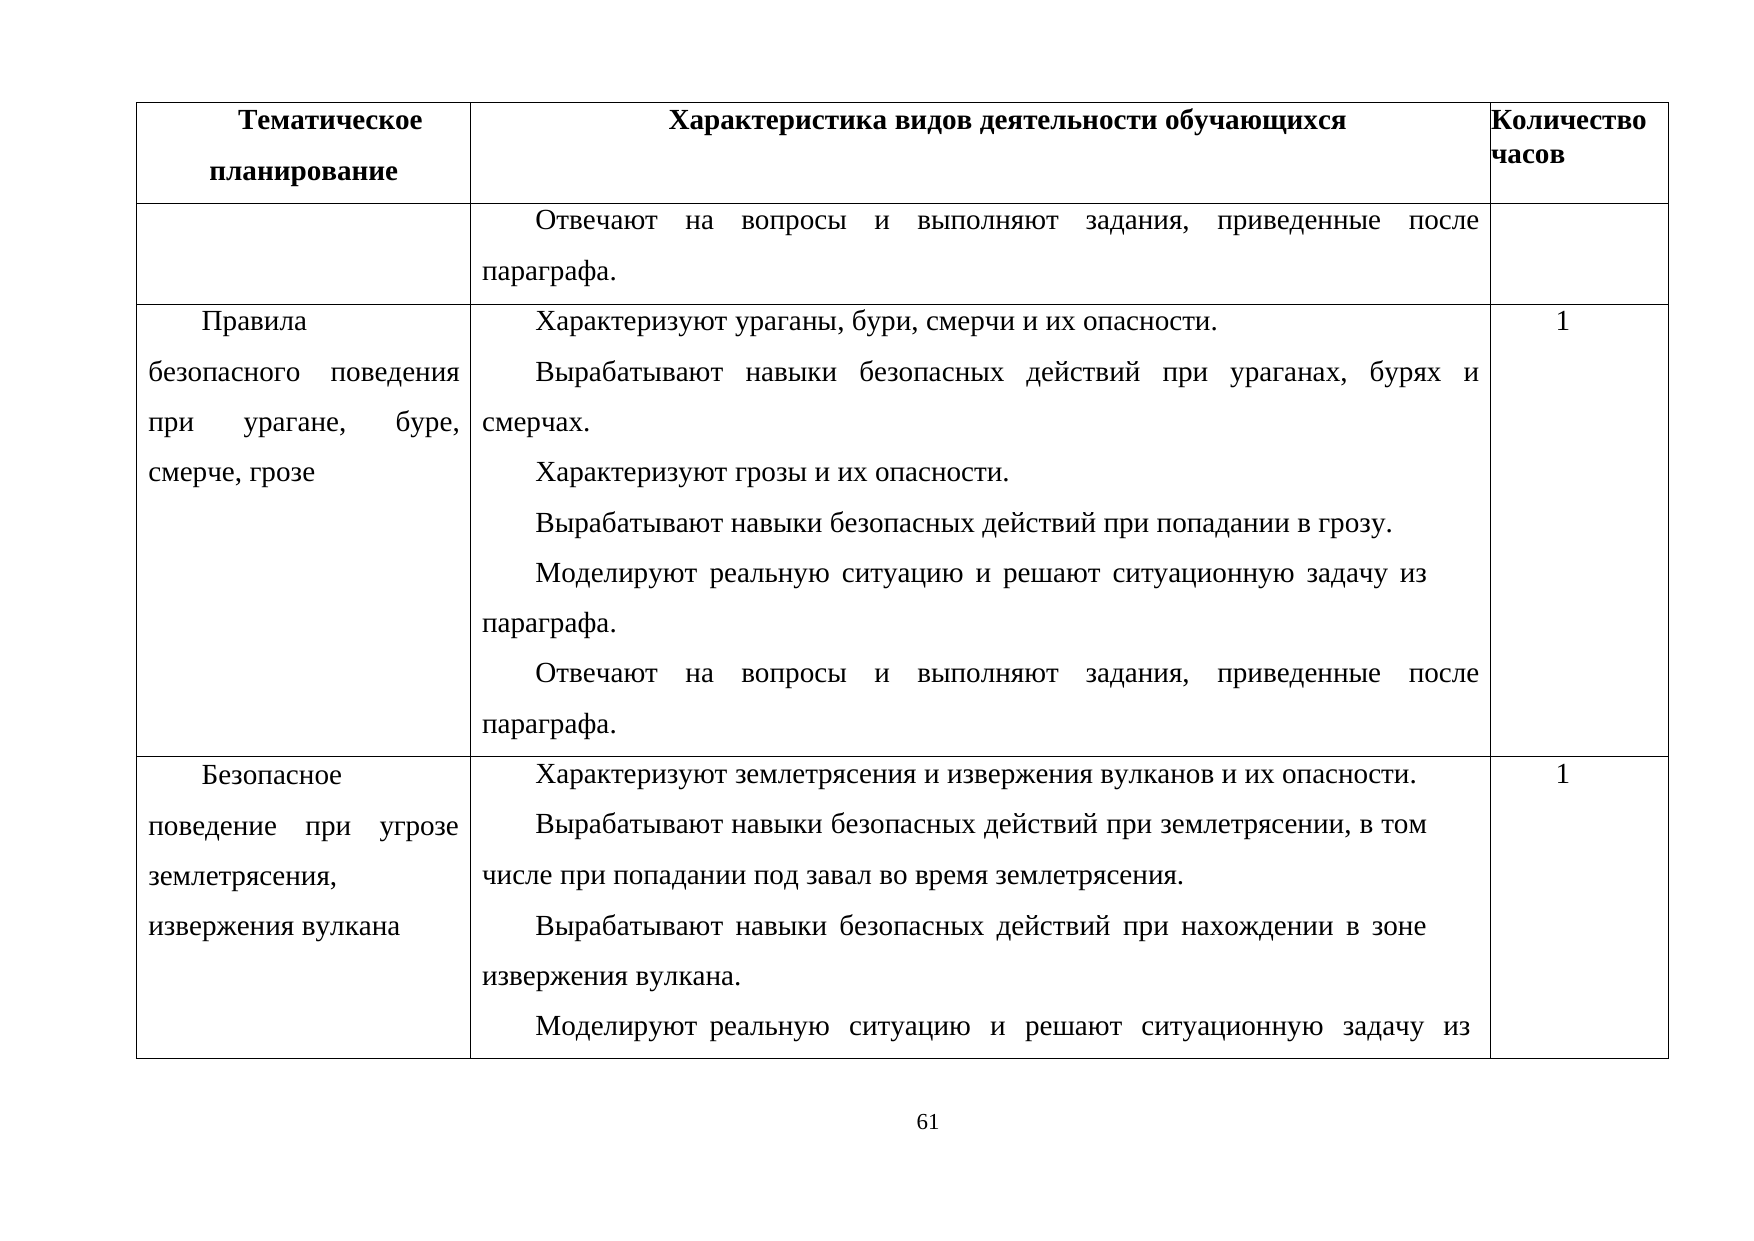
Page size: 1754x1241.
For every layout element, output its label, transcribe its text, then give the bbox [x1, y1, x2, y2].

table_cell Безопасное поведение при угрозе землетрясения, извержения вулкана [137, 757, 470, 1058]
table_cell 1 [1491, 305, 1668, 756]
table_cell Правила безопасного поведения при урагане, буре, смерче, грозе [137, 305, 470, 756]
table_cell [137, 204, 470, 303]
table_cell 1 [1491, 757, 1668, 1058]
table_header Количество часов [1491, 103, 1668, 203]
table_cell [1491, 204, 1668, 303]
table_cell Отвечают на вопросы и выполняют задания, приведенные после параграфа. [471, 204, 1490, 303]
table_cell Характеризуют ураганы, бури, смерчи и их опасности. Вырабатывают навыки безопасных действий при ураганах, бурях и смерчах. Характеризуют грозы и их опасности. Вырабатывают навыки безопасных действий при попадании в грозу. Моделируют реальную ситуацию и решают ситуационную задачу из параграфа. Отвечают на вопросы и выполняют задания, приведенные после параграфа. [471, 305, 1490, 756]
table_cell Характеризуют землетрясения и извержения вулканов и их опасности. Вырабатывают навыки безопасных действий при землетрясении, в том числе при попадании под завал во время землетрясения. Вырабатывают навыки безопасных действий при нахождении в зоне извержения вулкана. Моделируют реальную ситуацию и решают ситуационную задачу из [471, 757, 1490, 1058]
table_header Тематическое планирование [137, 103, 470, 203]
table_header Характеристика видов деятельности обучающихся [471, 103, 1490, 203]
